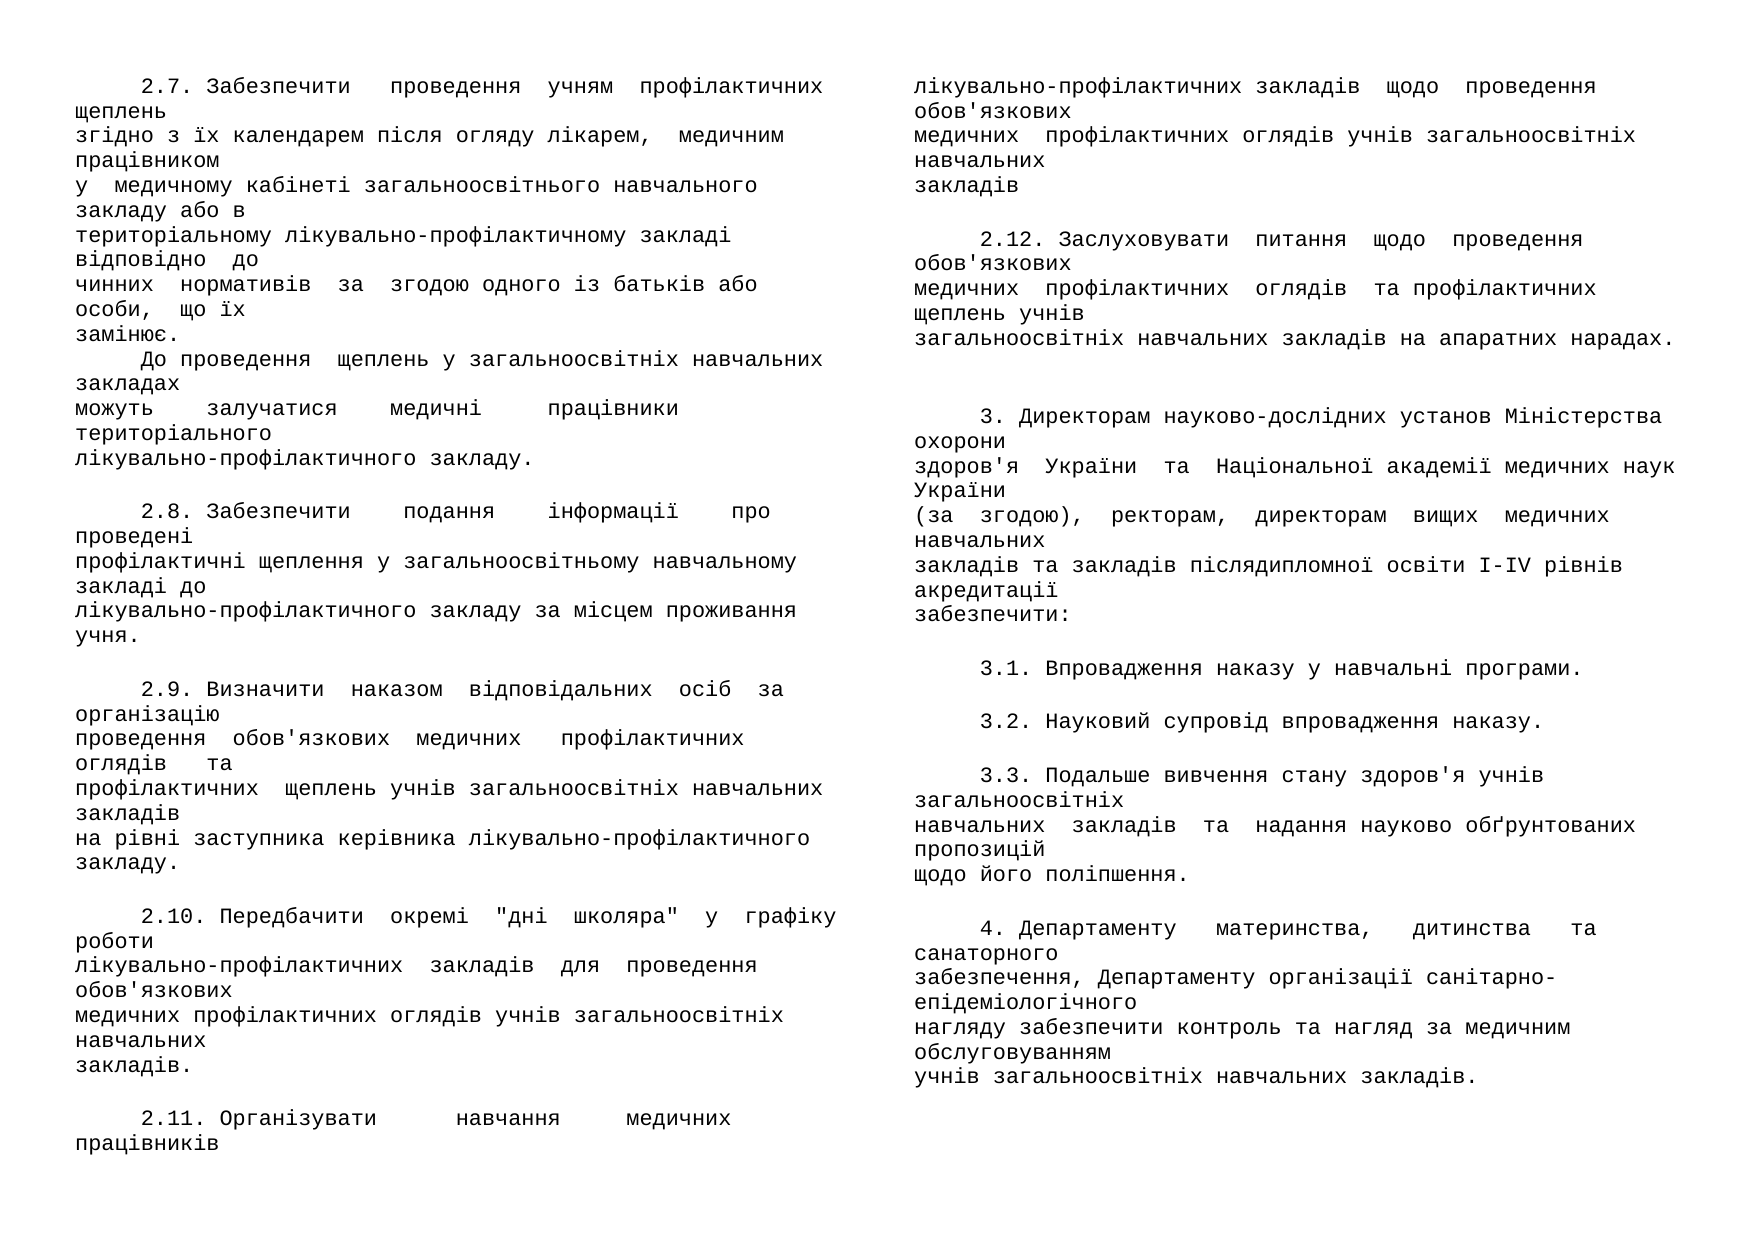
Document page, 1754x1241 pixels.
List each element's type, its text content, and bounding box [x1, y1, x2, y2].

text 2.10. Передбачити окремі "дні школяра" у графіку роботи лікувально-профілактичних закладів для проведення обов'язкових медичних профілактичних оглядів учнів загальноосвітніх навчальних закладів. [75, 905, 840, 1107]
text До проведення щеплень у загальноосвітніх навчальних закладах можуть залучатися медичні працівники територіального лікувально-профілактичного закладу. [75, 348, 840, 500]
text 3.2. Науковий супровід впровадження наказу. [914, 711, 1679, 764]
text 3.3. Подальше вивчення стану здоров'я учнів загальноосвітніх навчальних закладів та надання науково обґрунтованих пропозицій щодо його поліпшення. [914, 764, 1679, 917]
text 2.11. Організувати навчання медичних працівників лікувально-профілактичних закладів щодо проведення обов'язкових медичних профілактичних оглядів учнів загальноосвітніх навчальних закладів [914, 75, 1679, 228]
text 2.9. Визначити наказом відповідальних осіб за організацію проведення обов'язкових медичних профілактичних оглядів та профілактичних щеплень учнів загальноосвітніх навчальних закладів на рівні заступника керівника лікувально-профілактичного закладу. [75, 678, 840, 905]
text 3.1. Впровадження наказу у навчальні програми. [914, 657, 1679, 711]
text 3. Директорам науково-дослідних установ Міністерства охорони здоров'я України та Національної академії медичних наук України (за згодою), ректорам, директорам вищих медичних навчальних закладів та закладів післядипломної освіти I-IV рівнів акредитації забезпечити: [914, 405, 1679, 657]
text 2.11. Організувати навчання медичних працівників лікувально-профілактичних закладів щодо проведення обов'язкових медичних профілактичних оглядів учнів загальноосвітніх навчальних закладів [75, 1107, 840, 1157]
text 2.8. Забезпечити подання інформації про проведені профілактичні щеплення у загальноосвітньому навчальному закладі до лікувально-профілактичного закладу за місцем проживання учня. [75, 500, 840, 678]
text 2.7. Забезпечити проведення учням профілактичних щеплень згідно з їх календарем після огляду лікарем, медичним працівником у медичному кабінеті загальноосвітнього навчального закладу або в територіальному лікувально-профілактичному закладі відповідно до чинних нормативів за згодою одного із батьків або особи, що їх замінює. [75, 75, 840, 348]
text 2.12. Заслуховувати питання щодо проведення обов'язкових медичних профілактичних оглядів та профілактичних щеплень учнів загальноосвітніх навчальних закладів на апаратних нарадах. [914, 228, 1679, 405]
text 4. Департаменту материнства, дитинства та санаторного забезпечення, Департаменту організації санітарно-епідеміологічного нагляду забезпечити контроль та нагляд за медичним обслуговуванням учнів загальноосвітніх навчальних закладів. [914, 917, 1679, 1119]
